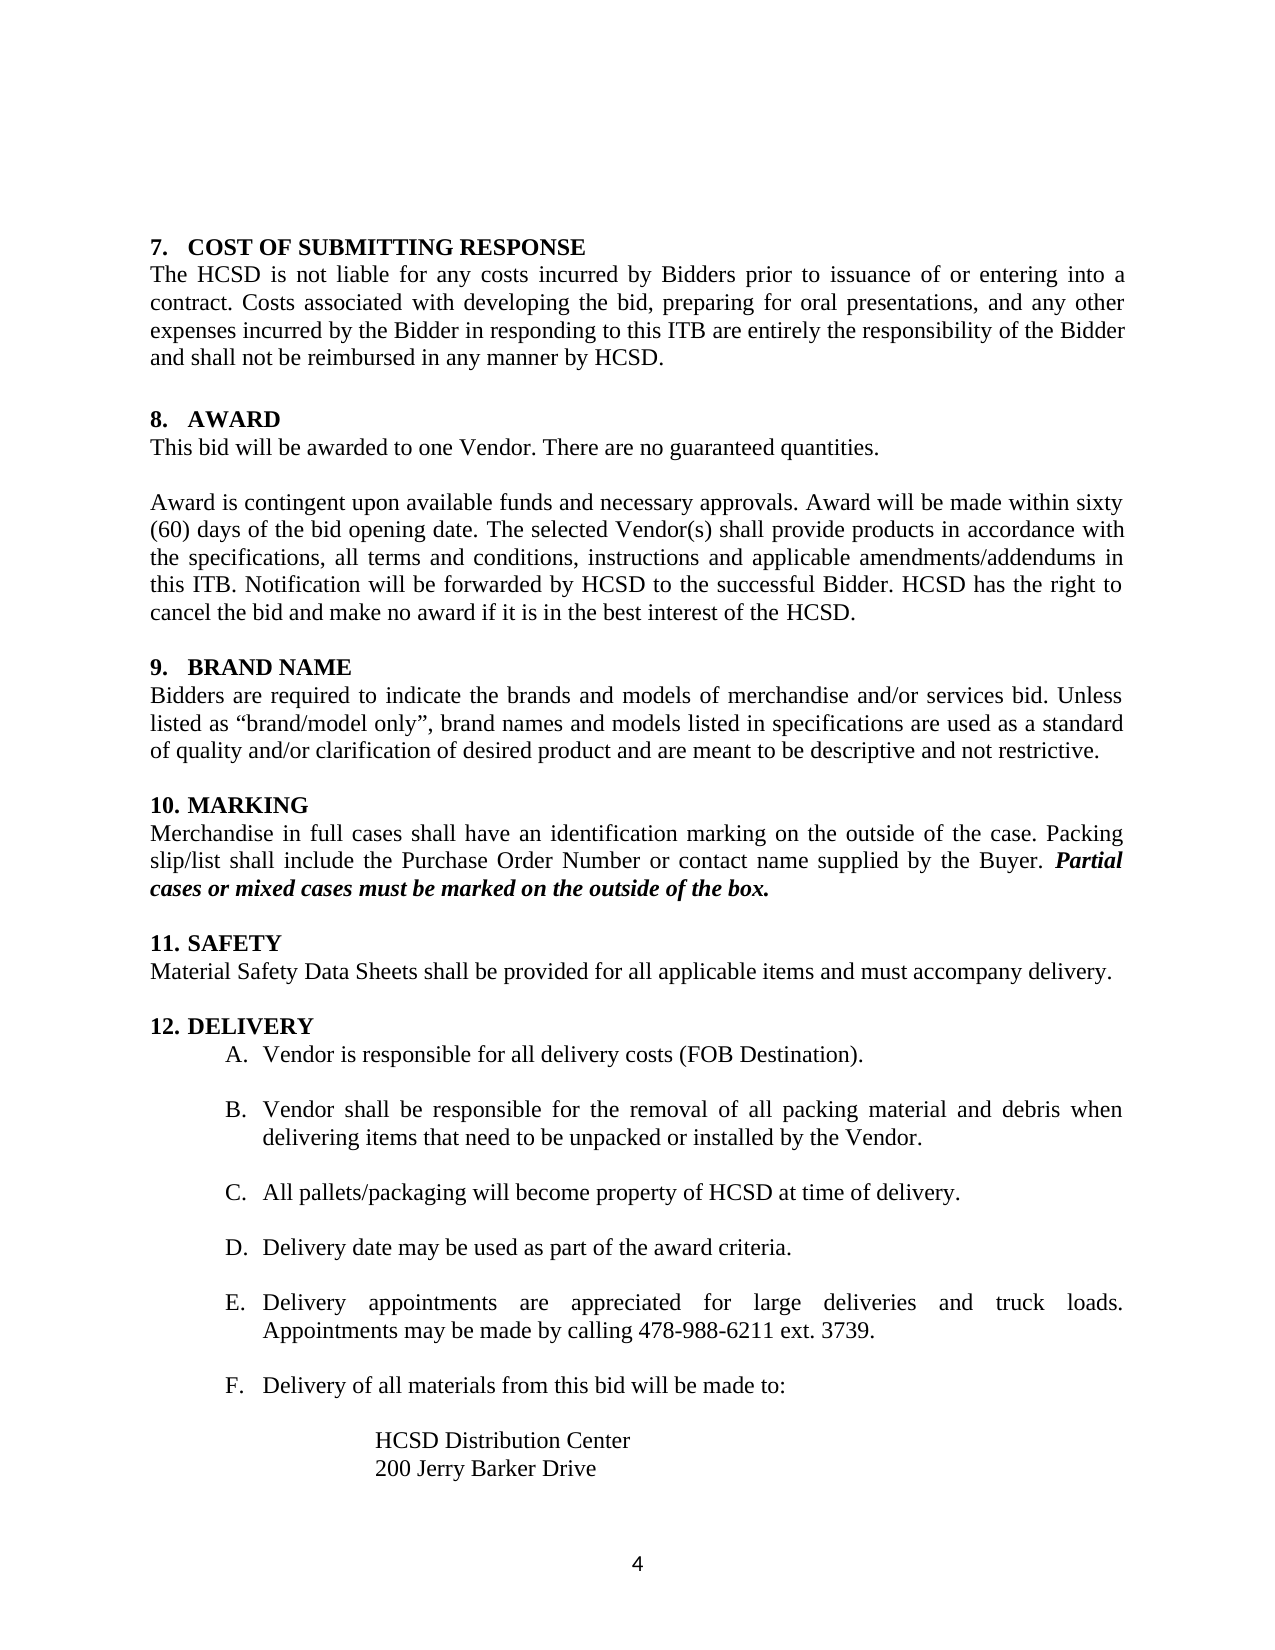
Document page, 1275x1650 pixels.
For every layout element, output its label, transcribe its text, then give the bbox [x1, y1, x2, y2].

text Bidders are required to indicate the brands and models of merchandise and/or services bid. Unless listed as “brand/model only”, brand names and models listed in specifications are used as a standard of quality and/or clarification of desired product and are meant to be descriptive and not restrictive. [150, 681, 1125, 764]
list Delivery date may be used as part of the award criteria. [225, 1233, 1125, 1261]
list COST OF SUBMITTING RESPONSE [150, 233, 1125, 260]
text 200 Jerry Barker Drive [300, 1454, 1125, 1481]
text HCSD Distribution Center [300, 1426, 1125, 1454]
list AWARD [150, 405, 1125, 432]
list Delivery of all materials from this bid will be made to: [225, 1371, 1125, 1399]
text Merchandise in full cases shall have an identification marking on the outside of the case. Packing slip/list shall include the Purchase Order Number or contact name supplied by the Buyer. Partial cases or mixed cases must be marked on the outside of the box. [150, 819, 1125, 902]
list Vendor is responsible for all delivery costs (FOB Destination). [225, 1040, 1125, 1067]
text This bid will be awarded to one Vendor. There are no guaranteed quantities. [150, 432, 1125, 460]
list DELIVERY [150, 1012, 1125, 1040]
list All pallets/packaging will become property of HCSD at time of delivery. [225, 1178, 1125, 1205]
list BRAND NAME [150, 653, 1125, 681]
list MARKING [150, 791, 1125, 819]
list Delivery appointments are appreciated for large deliveries and truck loads. Appointments may be made by calling 478-988-6211 ext. 3739. [225, 1288, 1125, 1343]
text Award is contingent upon available funds and necessary approvals. Award will be made within sixty (60) days of the bid opening date. The selected Vendor(s) shall provide products in accordance with the specifications, all terms and conditions, instructions and applicable amendments/addendums in this ITB. Notification will be forwarded by HCSD to the successful Bidder. HCSD has the right to cancel the bid and make no award if it is in the best interest of the HCSD. [150, 488, 1125, 626]
text Material Safety Data Sheets shall be provided for all applicable items and must accompany delivery. [150, 957, 1125, 984]
text The HCSD is not liable for any costs incurred by Bidders prior to issuance of or entering into a contract. Costs associated with developing the bid, preparing for oral presentations, and any other expenses incurred by the Bidder in responding to this ITB are entirely the responsibility of the Bidder and shall not be reimbursed in any manner by HCSD. [150, 260, 1125, 371]
list Vendor shall be responsible for the removal of all packing material and debris when delivering items that need to be unpacked or installed by the Vendor. [225, 1095, 1125, 1150]
list SAFETY [150, 929, 1125, 957]
